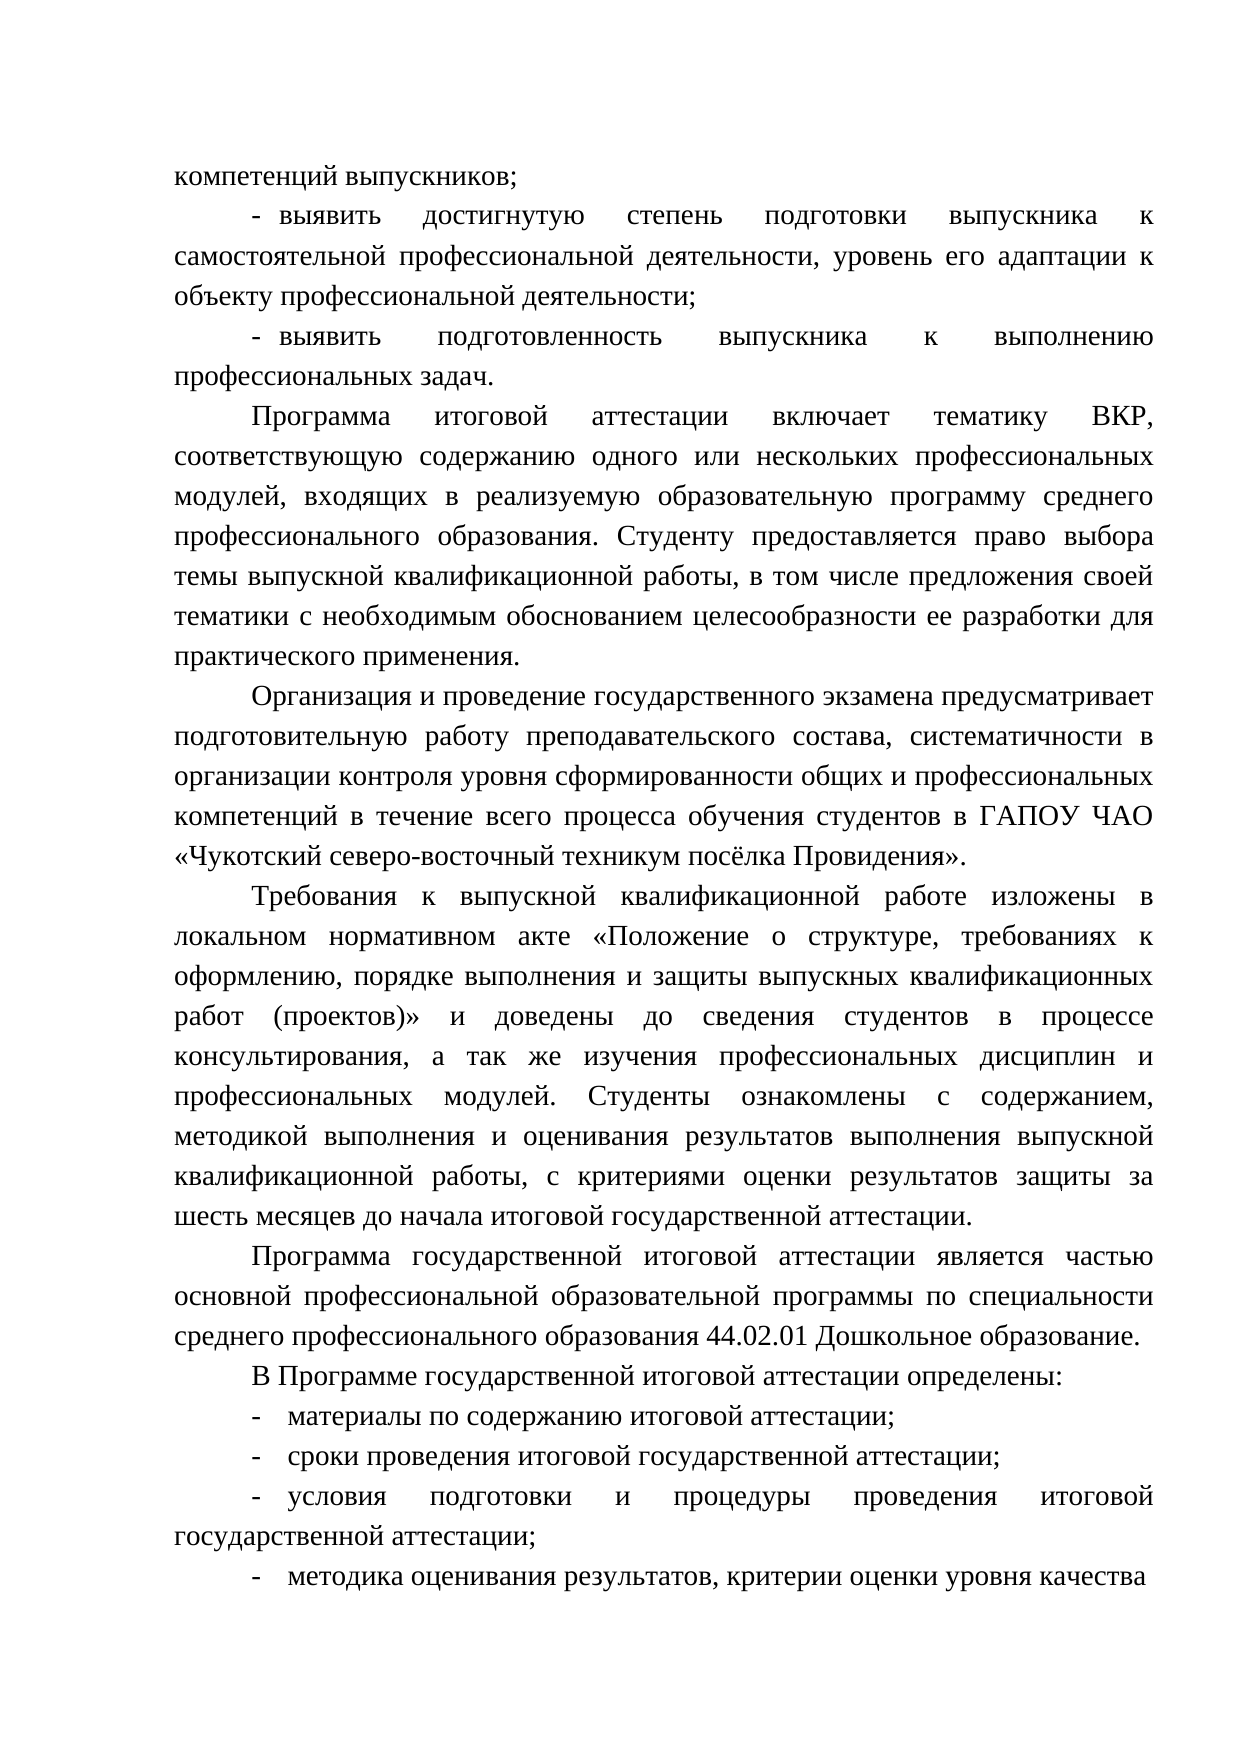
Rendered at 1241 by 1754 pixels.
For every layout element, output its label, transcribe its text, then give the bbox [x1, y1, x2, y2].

list материалы по содержанию итоговой аттестации; [174, 1394, 1154, 1434]
text Требования к выпускной квалификационной работе изложены в локальном нормативном акте «Положение о структуре, требованиях к оформлению, порядке выполнения и защиты выпускных квалификационных работ (проектов)» и доведены до сведения студентов в процессе консультирования, а так же изучения профессиональных дисциплин и профессиональных модулей. Студенты ознакомлены с содержанием, методикой выполнения и оценивания результатов выполнения выпускной квалификационной работы, с критериями оценки результатов защиты за шесть месяцев до начала итоговой государственной аттестации. [174, 874, 1154, 1234]
text Программа государственной итоговой аттестации является частью основной профессиональной образовательной программы по специальности среднего профессионального образования 44.02.01 Дошкольное образование. [174, 1234, 1154, 1354]
list методика оценивания результатов, критерии оценки уровня качества [174, 1554, 1154, 1594]
text Программа итоговой аттестации включает тематику ВКР, соответствующую содержанию одного или нескольких профессиональных модулей, входящих в реализуемую образовательную программу среднего профессионального образования. Студенту предоставляется право выбора темы выпускной квалификационной работы, в том числе предложения своей тематики с необходимым обоснованием целесообразности ее разработки для практического применения. [174, 394, 1154, 674]
text В Программе государственной итоговой аттестации определены: [174, 1354, 1154, 1394]
list сроки проведения итоговой государственной аттестации; [174, 1434, 1154, 1474]
list выявить достигнутую степень подготовки выпускника к самостоятельной профессиональной деятельности, уровень его адаптации к объекту профессиональной деятельности; [174, 192, 1154, 314]
list выявить подготовленность выпускника к выполнению профессиональных задач. [174, 314, 1154, 394]
text Организация и проведение государственного экзамена предусматривает подготовительную работу преподавательского состава, систематичности в организации контроля уровня сформированности общих и профессиональных компетенций в течение всего процесса обучения студентов в ГАПОУ ЧАО «Чукотский северо-восточный техникум посёлка Провидения». [174, 674, 1154, 874]
text компетенций выпускников; [174, 162, 1154, 191]
list условия подготовки и процедуры проведения итоговой государственной аттестации; [174, 1474, 1154, 1554]
